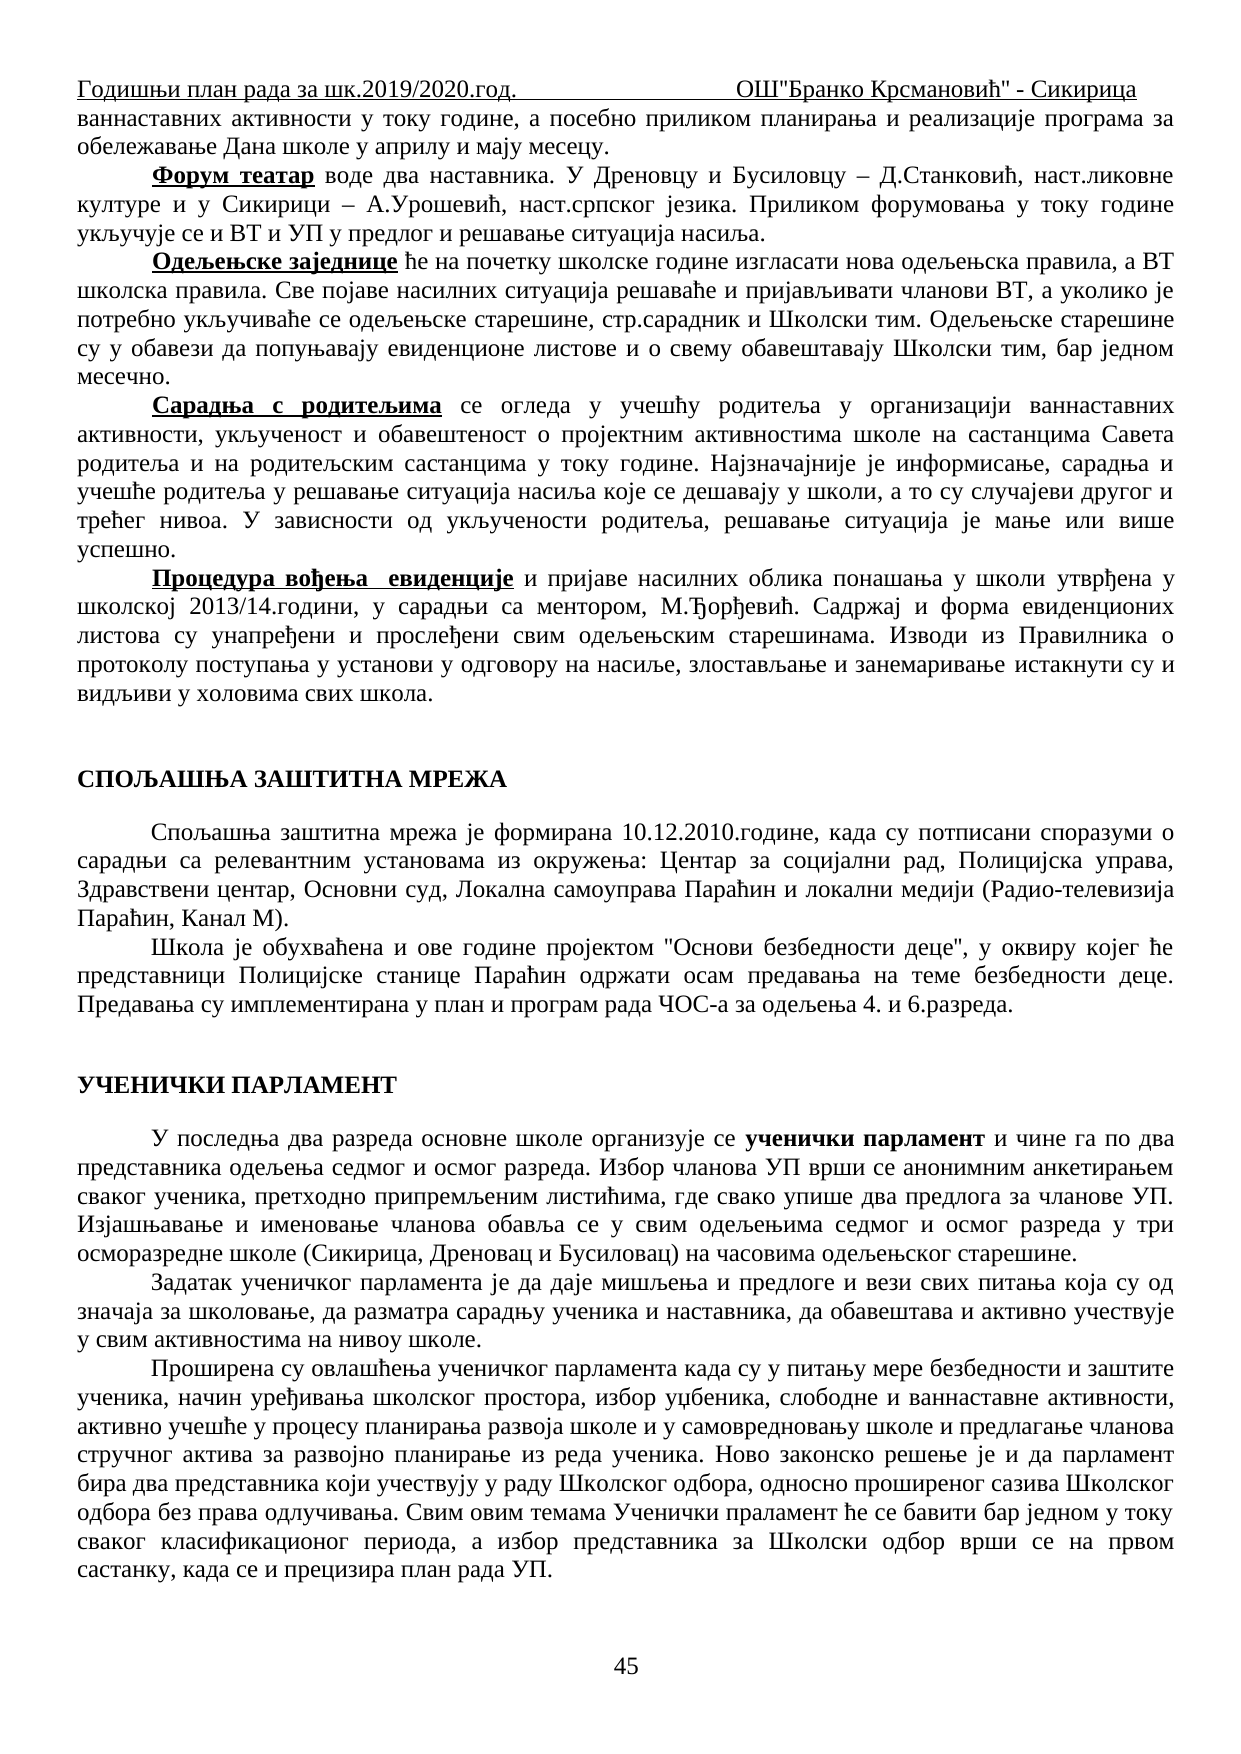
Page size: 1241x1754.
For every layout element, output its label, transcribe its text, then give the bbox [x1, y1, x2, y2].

text Одељењске заједнице ће на почетку школске године изгласати нова одељењска правила, а ВТ школска правила. Све појаве насилних ситуација решаваће и пријављивати чланови ВТ, а уколико је потребно укључиваће се одељењске старешине, стр.сарадник и Школски тим. Одељењске старешине су у обавези да попуњавају евиденционе листове и о свему обавештавају Школски тим, бар једном месечно. [77, 246, 1175, 390]
text СПОЉАШЊА ЗАШТИТНА МРЕЖА [77, 735, 1175, 793]
text Сарадња с родитељима се огледа у учешћу родитеља у организацији ваннаставних активности, укљученост и обавештеност о пројектним активностима школе на састанцима Савета родитеља и на родитељским састанцима у току године. Најзначајније је информисање, сарадња и учешће родитеља у решавање ситуација насиља које се дешавају у школи, а то су случајеви другог и трећег нивоа. У зависности од укључености родитеља, решавање ситуација је мање или више успешно. [77, 390, 1175, 563]
text Процедура вођења евиденције и пријаве насилних облика понашања у школи утврђена у школској 2013/14.години, у сарадњи са ментором, М.Ђорђевић. Садржај и форма евиденционих листова су унапређени и прослеђени свим одељењским старешинама. Изводи из Правилника о протоколу поступања у установи у одговору на насиље, злостављање и занемаривање истакнути су и видљиви у холовима свих школа. [77, 563, 1175, 706]
text Проширена су овлашћења ученичког парламента када су у питању мере безбедности и заштите ученика, начин уређивања школског простора, избор уџбеника, слободне и ваннаставне активности, активно учешће у процесу планирања развоја школе и у самовредновању школе и предлагање чланова стручног актива за развојно планирање из реда ученика. Ново законско решење је и да парламент бира два представника који учествују у раду Школског одбора, односно проширеног сазива Школског одбора без права одлучивања. Свим овим темама Ученички праламент ће се бавити бар једном у току сваког класификационог периода, а избор представника за Школски одбор врши се на првом састанку, када се и прецизира план рада УП. [77, 1353, 1175, 1583]
text Школа је обухваћена и ове године пројектом ''Основи безбедности деце'', у оквиру којег ће представници Полицијске станице Параћин одржати осам предавања на теме безбедности деце. Предавања су имплементирана у план и програм рада ЧОС-а за одељења 4. и 6.разреда. [77, 932, 1175, 1018]
text Задатак ученичког парламента је да даје мишљења и предлоге и вези свих питања која су од значаја за школовање, да разматра сарадњу ученика и наставника, да обавештава и активно учествује у свим активностима на нивоу школе. [77, 1267, 1175, 1353]
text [77, 103, 1175, 160]
text Спољашња заштитна мрежа је формирана 10.12.2010.године, када су потписани споразуми о сарадњи са релевантним установама из окружења: Центар за социјални рад, Полицијска управа, Здравствени центар, Основни суд, Локална самоуправа Параћин и локални медији (Радио-телевизија Параћин, Канал М). [77, 817, 1175, 932]
text Форум театар воде два наставника. У Дреновцу и Бусиловцу – Д.Станковић, наст.ликовне културе и у Сикирици – А.Урошевић, наст.српског језика. Приликом форумовања у току године укључује се и ВТ и УП у предлог и решавање ситуација насиља. [77, 160, 1175, 246]
text У последња два разреда основне школе организује се ученички парламент и чине га по два представника одељења седмог и осмог разреда. Избор чланова УП врши се анонимним анкетирањем сваког ученика, претходно припремљеним листићима, где свако упише два предлога за чланове УП. Изјашњавање и именовање чланова обавља се у свим одељењима седмог и осмог разреда у три осморазредне школе (Сикирица, Дреновац и Бусиловац) на часовима одељењског старешине. [77, 1123, 1175, 1267]
text УЧЕНИЧКИ ПАРЛАМЕНТ [77, 1071, 1175, 1099]
